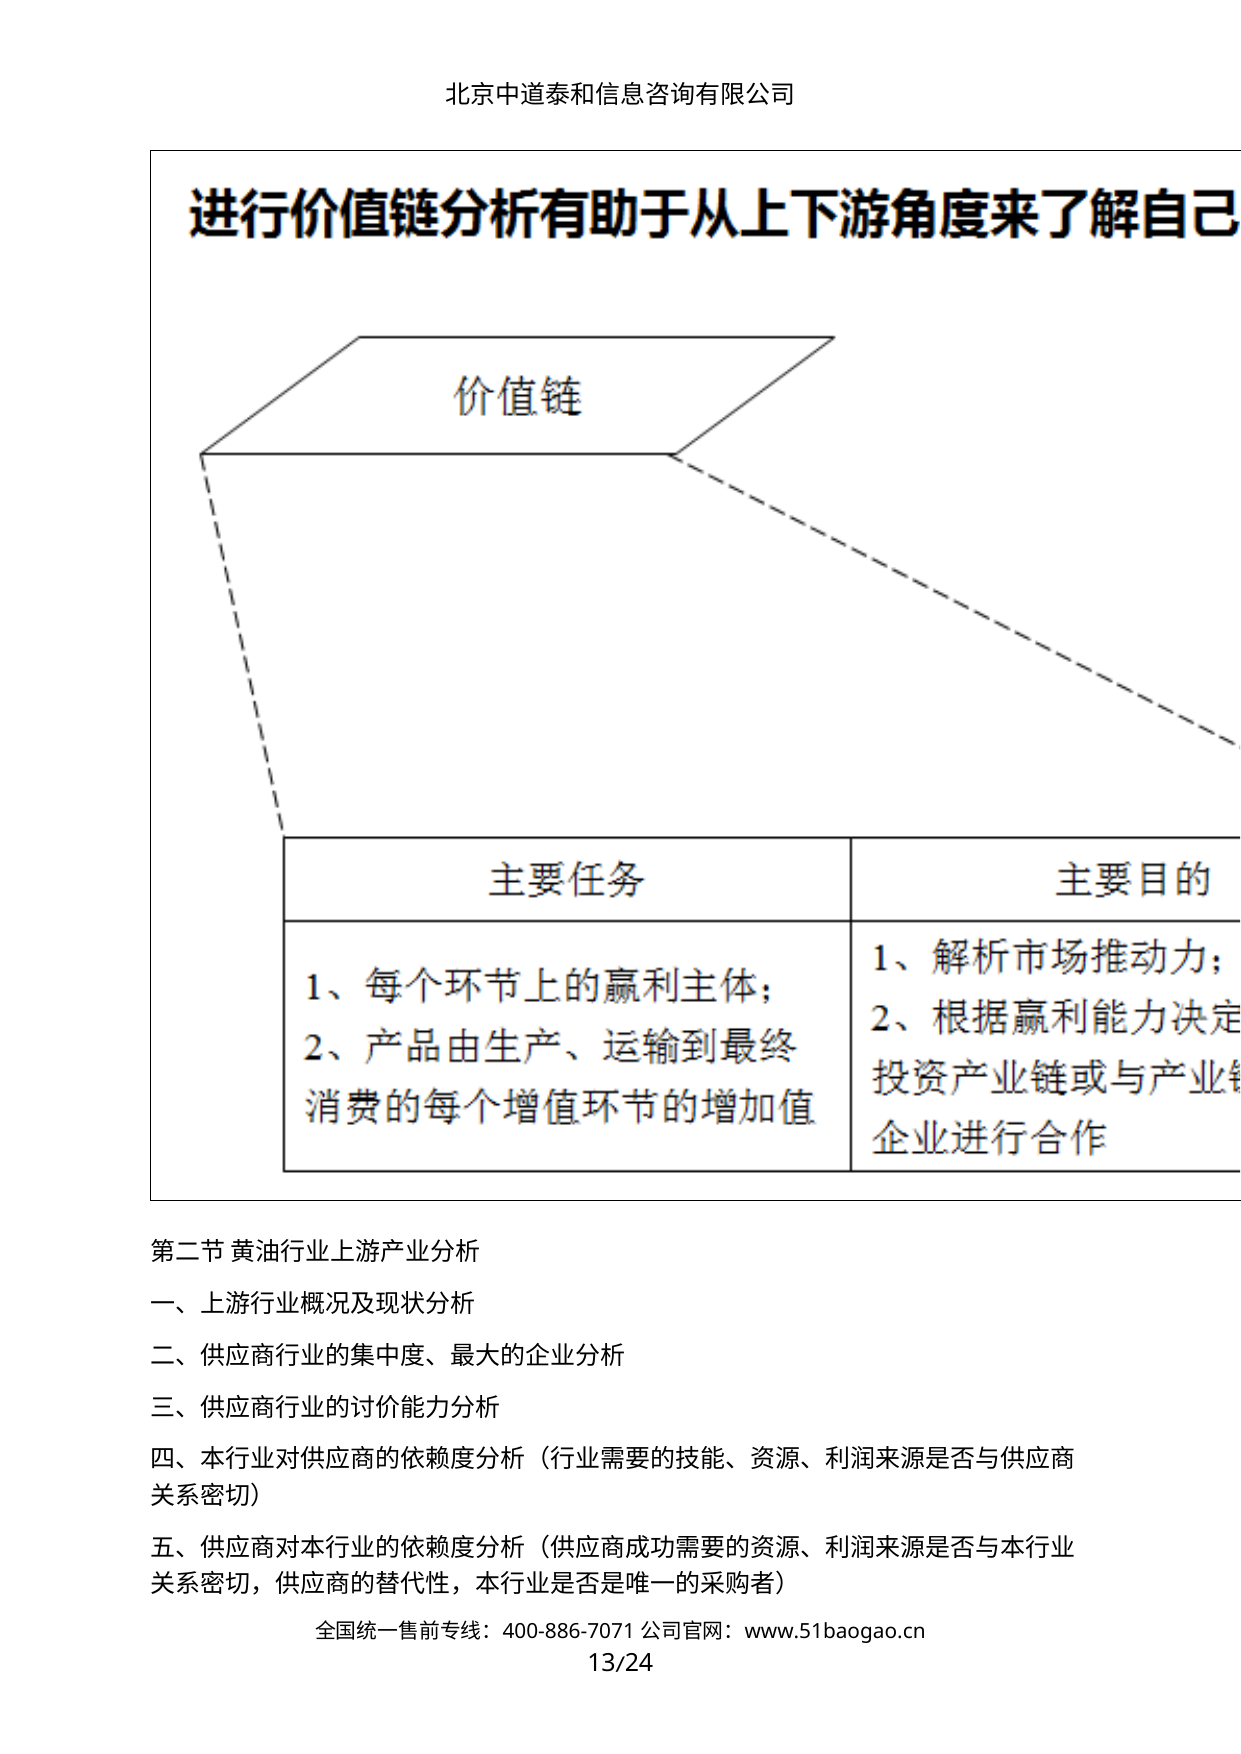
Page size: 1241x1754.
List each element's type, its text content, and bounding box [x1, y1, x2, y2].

text 三、供应商行业的讨价能力分析 [150, 1387, 1090, 1423]
text 一、上游行业概况及现状分析 [150, 1283, 1090, 1319]
text 二、供应商行业的集中度、最大的企业分析 [150, 1335, 1090, 1371]
text 第二节 黄油行业上游产业分析 [150, 1231, 1090, 1268]
text 五、供应商对本行业的依赖度分析（供应商成功需要的资源、利润来源是否与本行业关系密切，供应商的替代性，本行业是否是唯一的采购者） [150, 1527, 1090, 1599]
text 四、本行业对供应商的依赖度分析（行业需要的技能、资源、利润来源是否与供应商关系密切） [150, 1439, 1090, 1511]
picture [151, 151, 1241, 1200]
